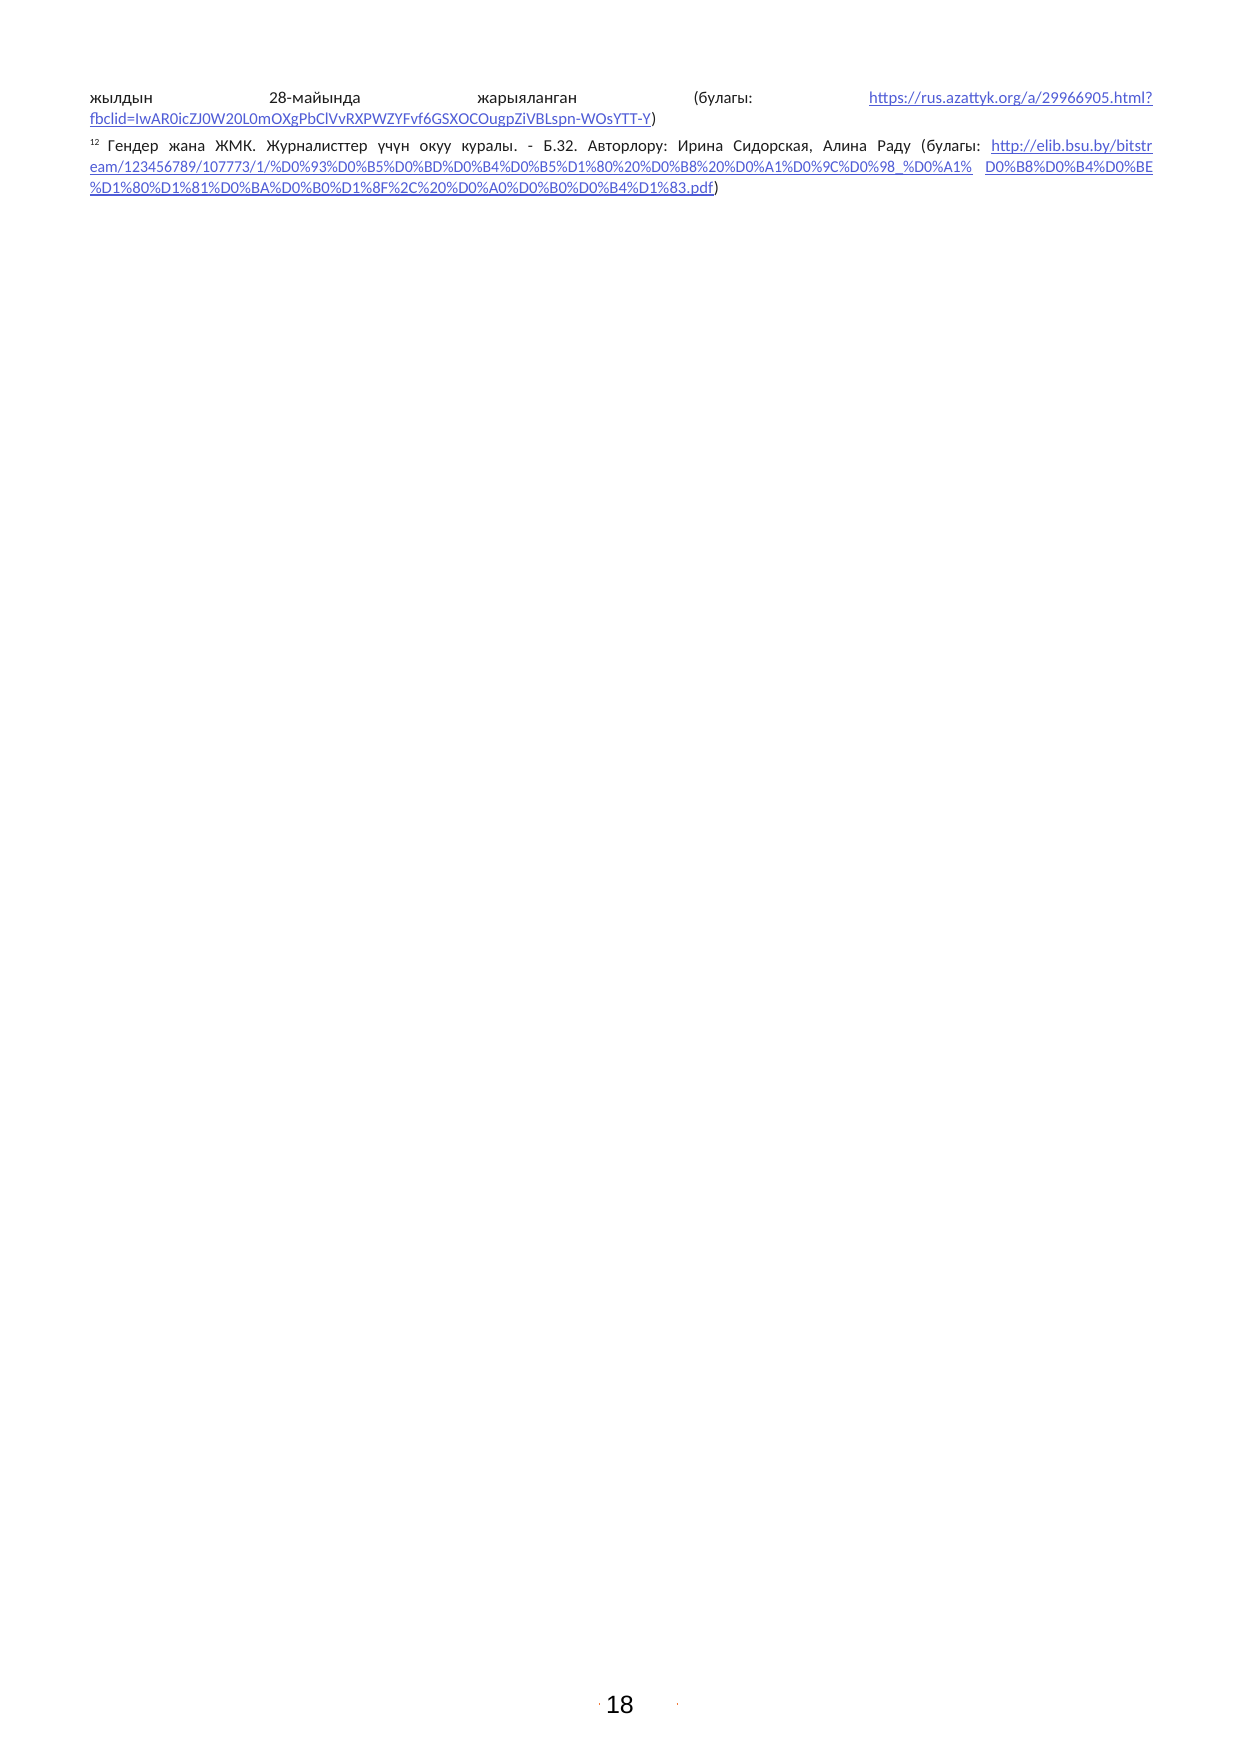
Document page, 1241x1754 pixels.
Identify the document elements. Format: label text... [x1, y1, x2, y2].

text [89, 87, 1153, 129]
text 12 Гендер жана ЖМК. Журналисттер үчүн окуу куралы. - Б.32. Авторлору: Ирина Сидорская, Алина Раду (булагы: http://elib.bsu.by/bitstr eam/123456789/107773/1/%D0%93%D0%B5%D0%BD%D0%B4%D0%B5%D1%80%20%D0%B8%20%D0%A1%D0%9C%D0%98_%D0%A1% D0%B8%D0%B4%D0%BE%D1%80%D1%81%D0%BA%D0%B0%D1%8F%2C%20%D0%A0%D0%B0%D0%B4%D1%83.pdf) [89, 135, 1153, 197]
